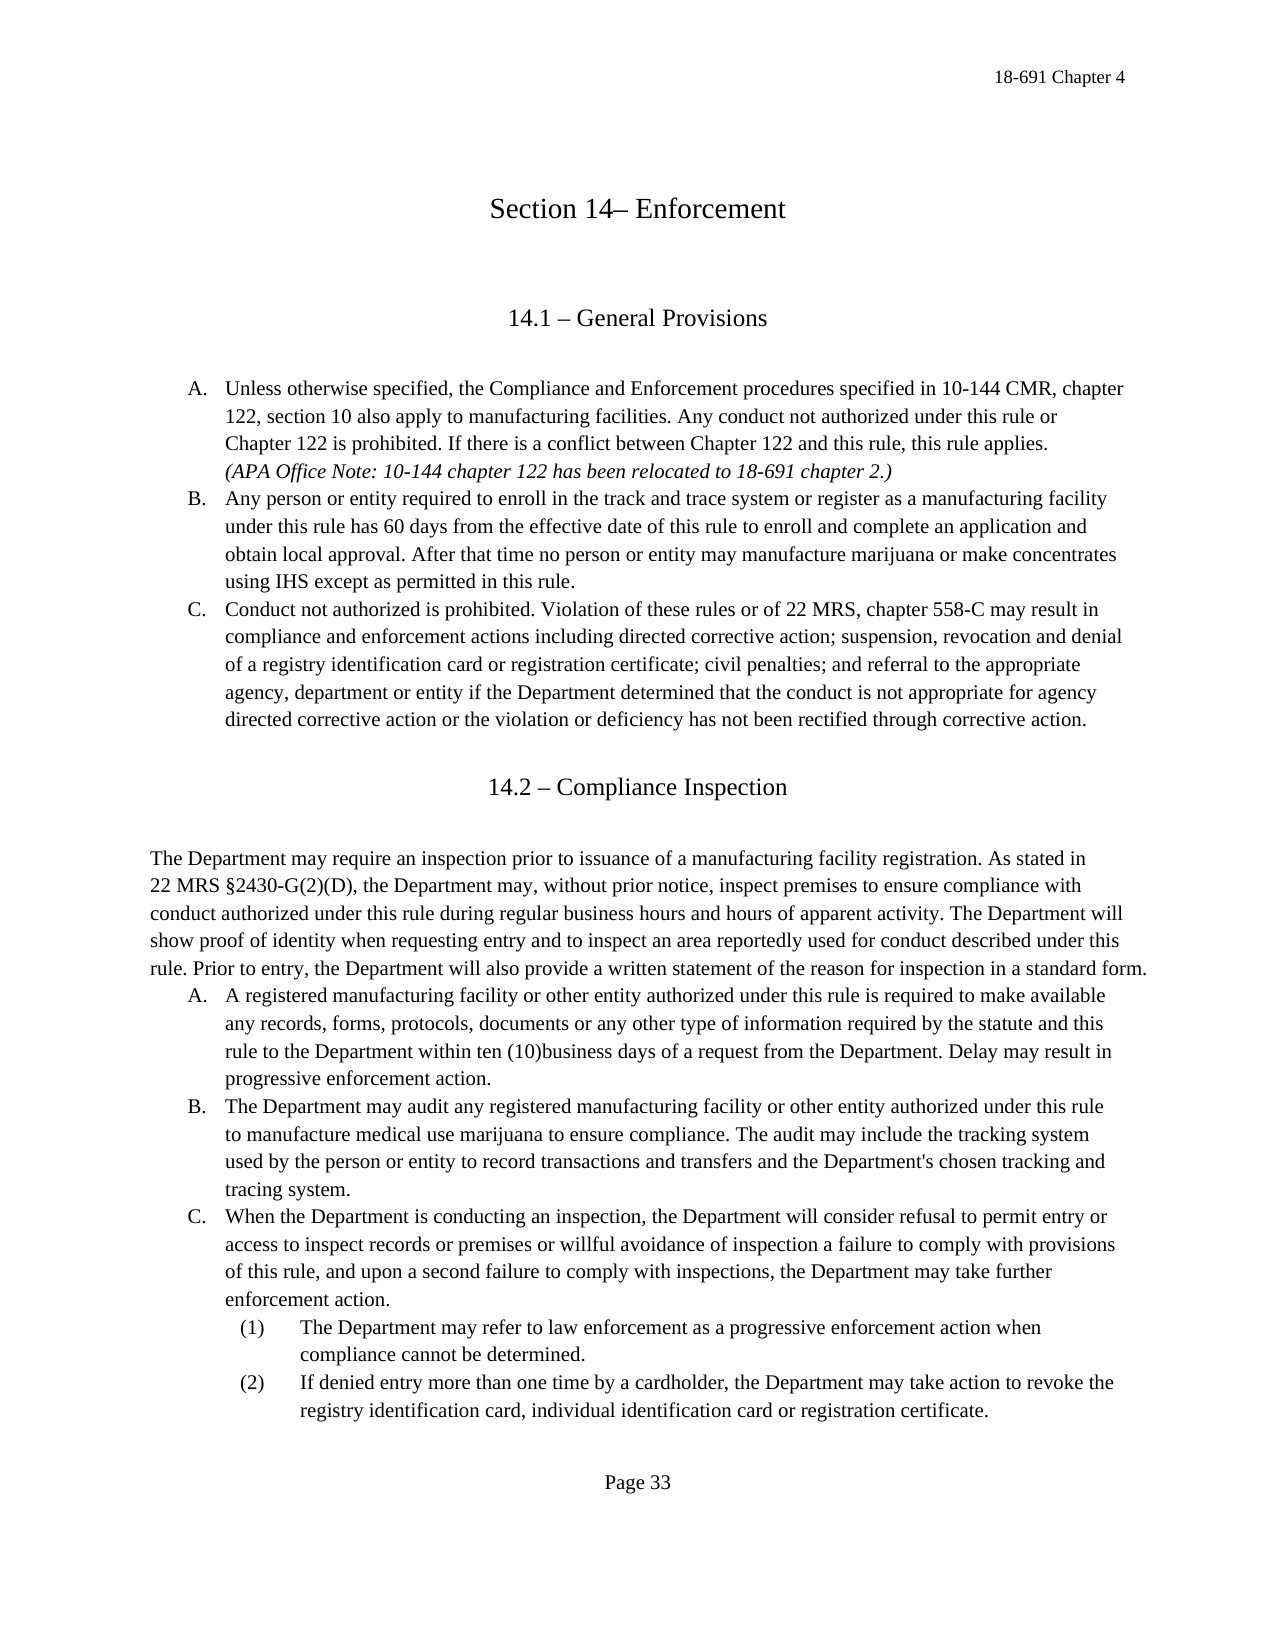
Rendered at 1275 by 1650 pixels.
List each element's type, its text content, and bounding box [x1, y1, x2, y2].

list Any person or entity required to enroll in the track and trace system or register as a manufacturing facility under this rule has 60 days from the effective date of this rule to enroll and complete an application and obtain local approval. After that time no person or entity may manufacture marijuana or make concentrates using IHS except as permitted in this rule. [187, 486, 1125, 593]
list Unless otherwise specified, the Compliance and Enforcement procedures specified in 10-144 CMR, chapter 122, section 10 also apply to manufacturing facilities. Any conduct not authorized under this rule or Chapter 122 is prohibited. If there is a conflict between Chapter 122 and this rule, this rule applies. (APA Office Note: 10-144 chapter 122 has been relocated to 18-691 chapter 2.) [187, 376, 1125, 483]
subtitle 14.1 – General Provisions [150, 303, 1125, 332]
list If denied entry more than one time by a cardholder, the Department may take action to revoke the registry identification card, individual identification card or registration certificate. [240, 1370, 1125, 1422]
list The Department may audit any registered manufacturing facility or other entity authorized under this rule to manufacture medical use marijuana to ensure compliance. The audit may include the tracking system used by the person or entity to record transactions and transfers and the Department's chosen tracking and tracing system. [187, 1094, 1125, 1201]
list Conduct not authorized is prohibited. Violation of these rules or of 22 MRS, chapter 558-C may result in compliance and enforcement actions including directed corrective action; suspension, revocation and denial of a registry identification card or registration certificate; civil penalties; and referral to the appropriate agency, department or entity if the Department determined that the conduct is not appropriate for agency directed corrective action or the violation or deficiency has not been rectified through corrective action. [187, 597, 1125, 731]
subtitle 14.2 – Compliance Inspection [150, 772, 1125, 801]
text The Department may require an inspection prior to issuance of a manufacturing facility registration. As stated in 22 MRS §2430-G(2)(D), the Department may, without prior notice, inspect premises to ensure compliance with conduct authorized under this rule during regular business hours and hours of apparent activity. The Department will show proof of identity when requesting entry and to inspect an area reportedly used for conduct described under this rule. Prior to entry, the Department will also provide a written statement of the reason for inspection in a standard form. [150, 845, 1153, 980]
subtitle Section 14– Enforcement [150, 192, 1125, 225]
list When the Department is conducting an inspection, the Department will consider refusal to permit entry or access to inspect records or premises or willful avoidance of inspection a failure to comply with provisions of this rule, and upon a second failure to comply with inspections, the Department may take further enforcement action. [187, 1204, 1125, 1311]
list A registered manufacturing facility or other entity authorized under this rule is required to make available any records, forms, protocols, documents or any other type of information required by the statute and this rule to the Department within ten (10)business days of a request from the Department. Delay may result in progressive enforcement action. [187, 983, 1125, 1090]
list The Department may refer to law enforcement as a progressive enforcement action when compliance cannot be determined. [240, 1315, 1125, 1366]
